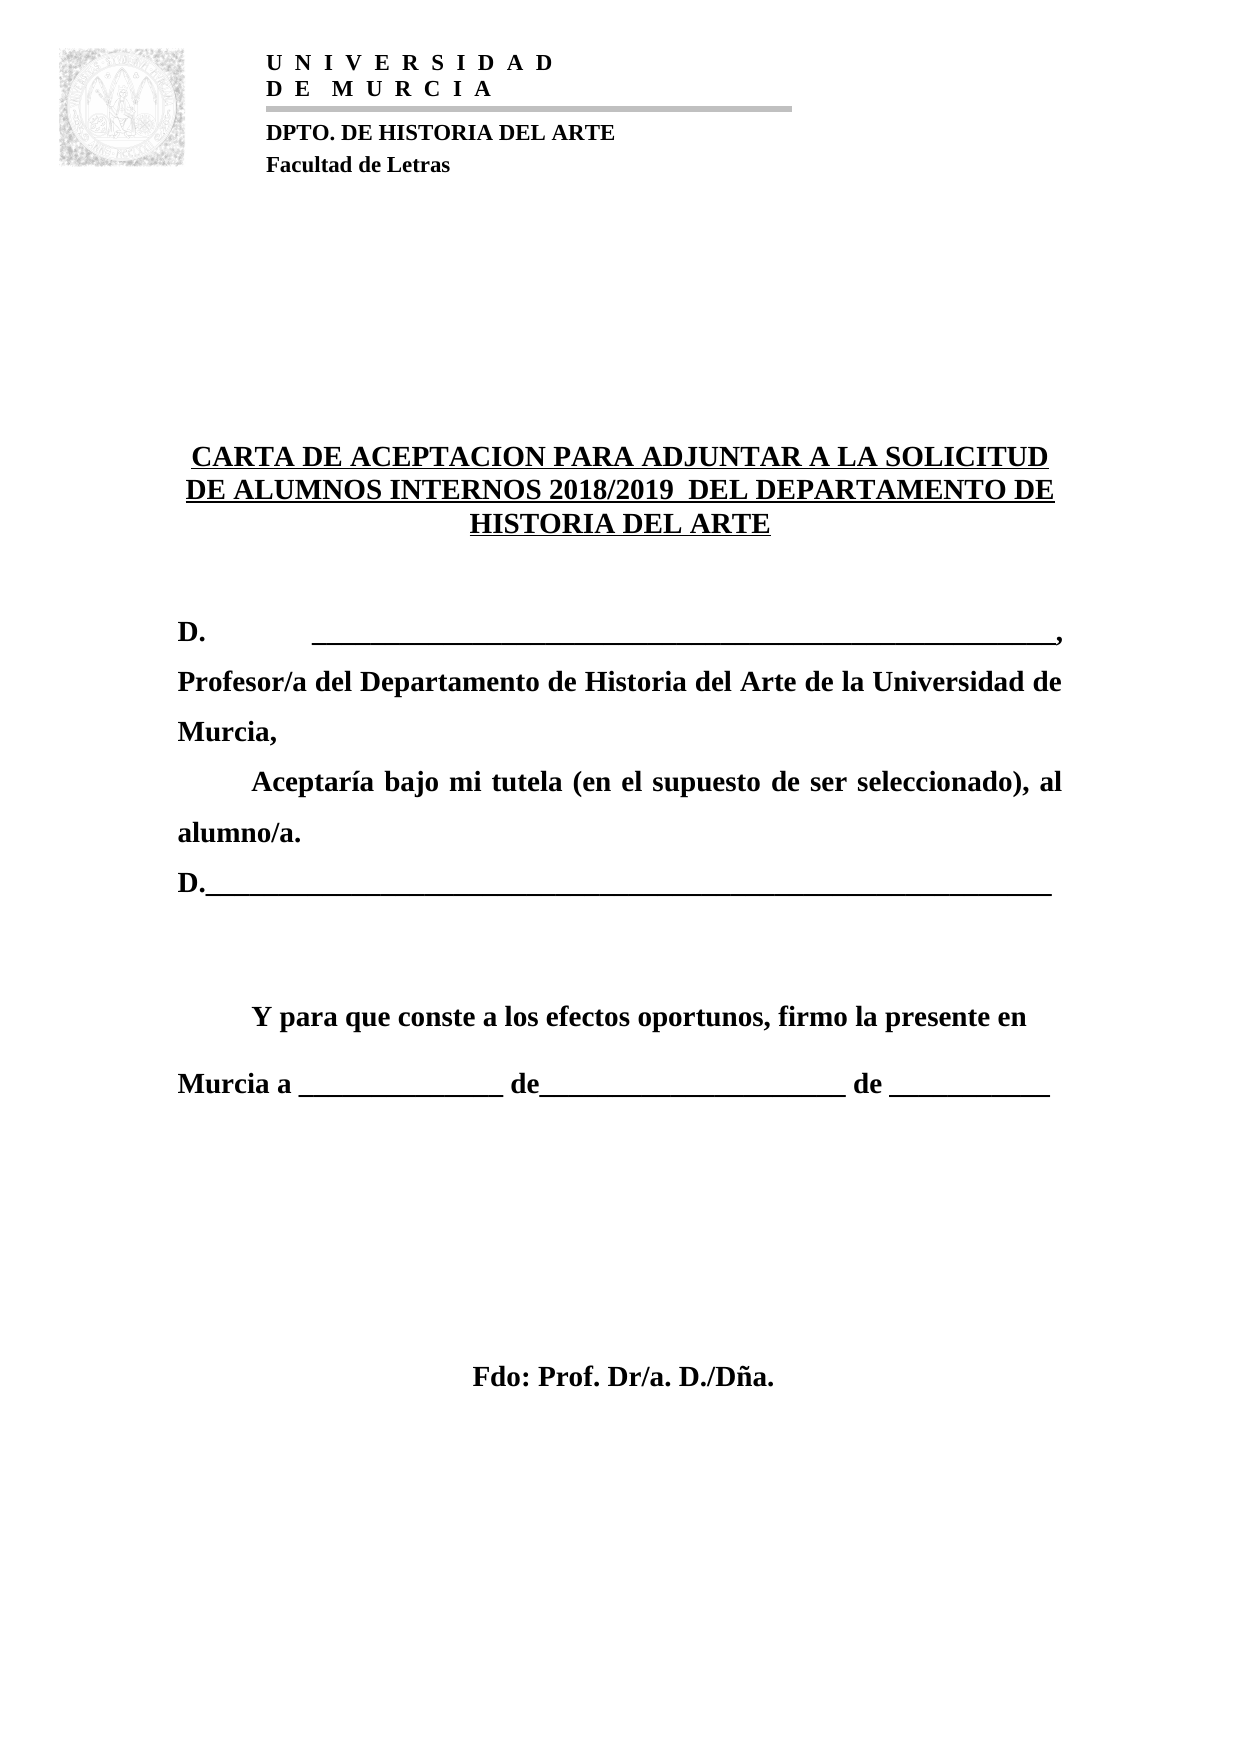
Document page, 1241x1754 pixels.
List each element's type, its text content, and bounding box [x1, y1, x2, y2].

text CARTA DE ACEPTACION PARA ADJUNTAR A LA SOLICITUD DE ALUMNOS INTERNOS 2018/2019 DEL DEPARTAMENTO DE HISTORIA DEL ARTE [177, 439, 1063, 539]
table_header UNIVERSIDAD DE MURCIA DPTO. DE HISTORIA DEL ARTE Facultad de Letras Facultad de L [266, 49, 1240, 280]
table_header [59, 49, 266, 280]
text Y para que conste a los efectos oportunos, firmo la presente en [177, 999, 1063, 1033]
text Fdo: Prof. Dr/a. D./Dña. [177, 1359, 1063, 1392]
text D. ___________________________________________________, Profesor/a del Departamento de Historia del Arte de de Murcia, [177, 614, 1063, 748]
text Aceptaría bajo mi tutela (en el supuesto de ser seleccionado), al alumno/a. [177, 764, 1063, 848]
text D.__________________________________________________________ [177, 865, 1063, 899]
text Murcia a ______________ de_____________________ de ___________ [177, 1066, 1063, 1100]
